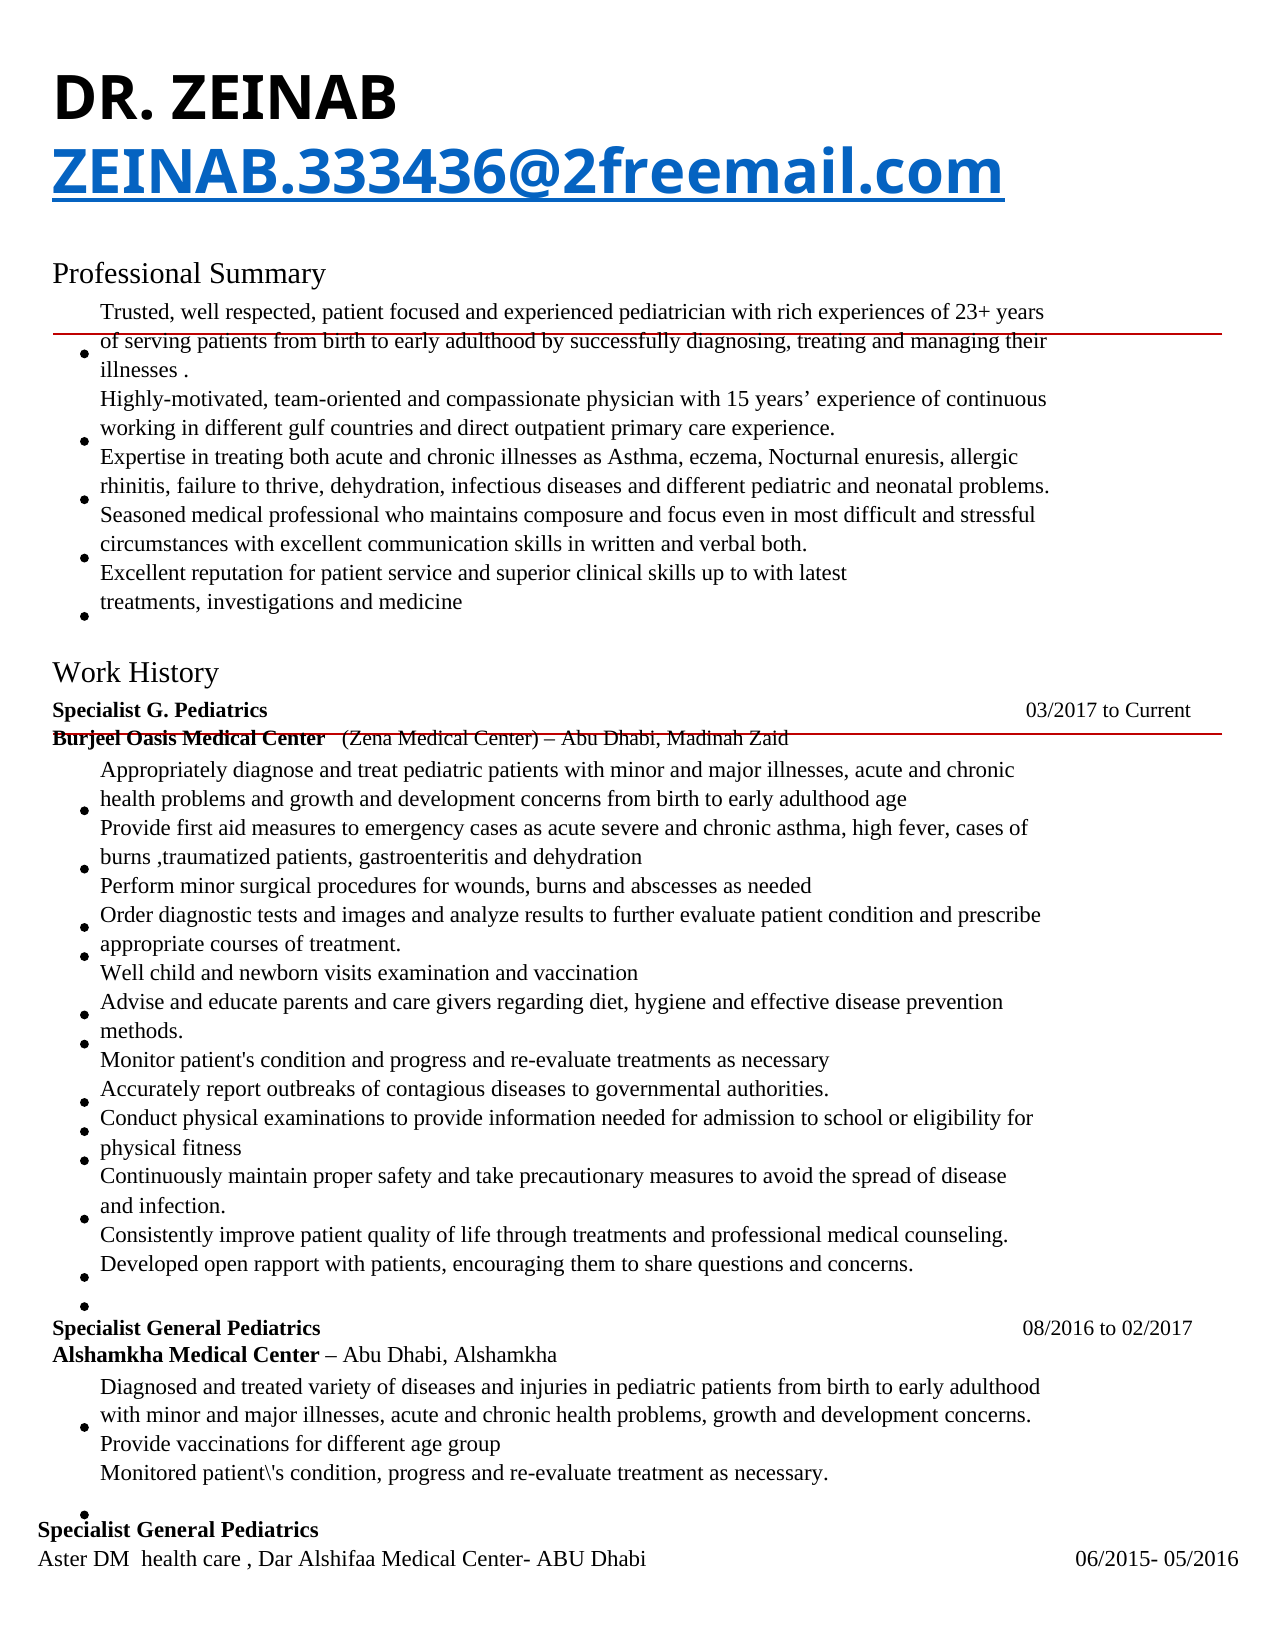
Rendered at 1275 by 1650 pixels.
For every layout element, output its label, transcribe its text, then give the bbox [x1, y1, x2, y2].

text Professional Summary [52, 254, 1275, 291]
text DR. ZEINAB ZEINAB.333436@2freemail.com [52, 60, 1275, 208]
text Specialist General Pediatrics 08/2016 to 02/2017 Alshamkha Medical Center – Abu Dhabi, Alshamkha [52, 1312, 1275, 1368]
text Aster DM health care , Dar Alshifaa Medical Center- ABU Dhabi 06/2015- 05/2016 [37, 1544, 1275, 1572]
text Specialist G. Pediatrics 03/2017 to Current Burjeel Oasis Medical Center (Zena Medical Center) – Abu Dhabi, Madinah Zaid [52, 695, 1275, 751]
text Appropriately diagnose and treat pediatric patients with minor and major illnesses, acute and chronic health problems and growth and development concerns from birth to early adulthood age Provide first aid measures to emergency cases as acute severe and chronic asthma, high fever, cases of burns ,traumatized patients, gastroenteritis and dehydration Perform minor surgical procedures for wounds, burns and abscesses as needed Order diagnostic tests and images and analyze results to further evaluate patient condition and prescribe appropriate courses of treatment. Well child and newborn visits examination and vaccination Advise and educate parents and care givers regarding diet, hygiene and effective disease prevention methods. Monitor patient's condition and progress and re-evaluate treatments as necessary Accurately report outbreaks of contagious diseases to governmental authorities. Conduct physical examinations to provide information needed for admission to school or eligibility for physical fitness Continuously maintain proper safety and take precautionary measures to avoid the spread of disease and infection. Consistently improve patient quality of life through treatments and professional medical counseling. Developed open rapport with patients, encouraging them to share questions and concerns. [100, 754, 1275, 1277]
text Specialist General Pediatrics [37, 1515, 1275, 1544]
text Trusted, well respected, patient focused and experienced pediatrician with rich experiences of 23+ years of serving patients from birth to early adulthood by successfully diagnosing, treating and managing their illnesses . Highly-motivated, team-oriented and compassionate physician with 15 years’ experience of continuous working in different gulf countries and direct outpatient primary care experience. Expertise in treating both acute and chronic illnesses as Asthma, eczema, Nocturnal enuresis, allergic rhinitis, failure to thrive, dehydration, infectious diseases and different pediatric and neonatal problems. Seasoned medical professional who maintains composure and focus even in most difficult and stressful circumstances with excellent communication skills in written and verbal both. Excellent reputation for patient service and superior clinical skills up to with latest treatments, investigations and medicine [100, 297, 1275, 615]
text Diagnosed and treated variety of diseases and injuries in pediatric patients from birth to early adulthood with minor and major illnesses, acute and chronic health problems, growth and development concerns. Provide vaccinations for different age group Monitored patient\'s condition, progress and re-evaluate treatment as necessary. [100, 1371, 1275, 1486]
text Work History [52, 653, 1275, 689]
